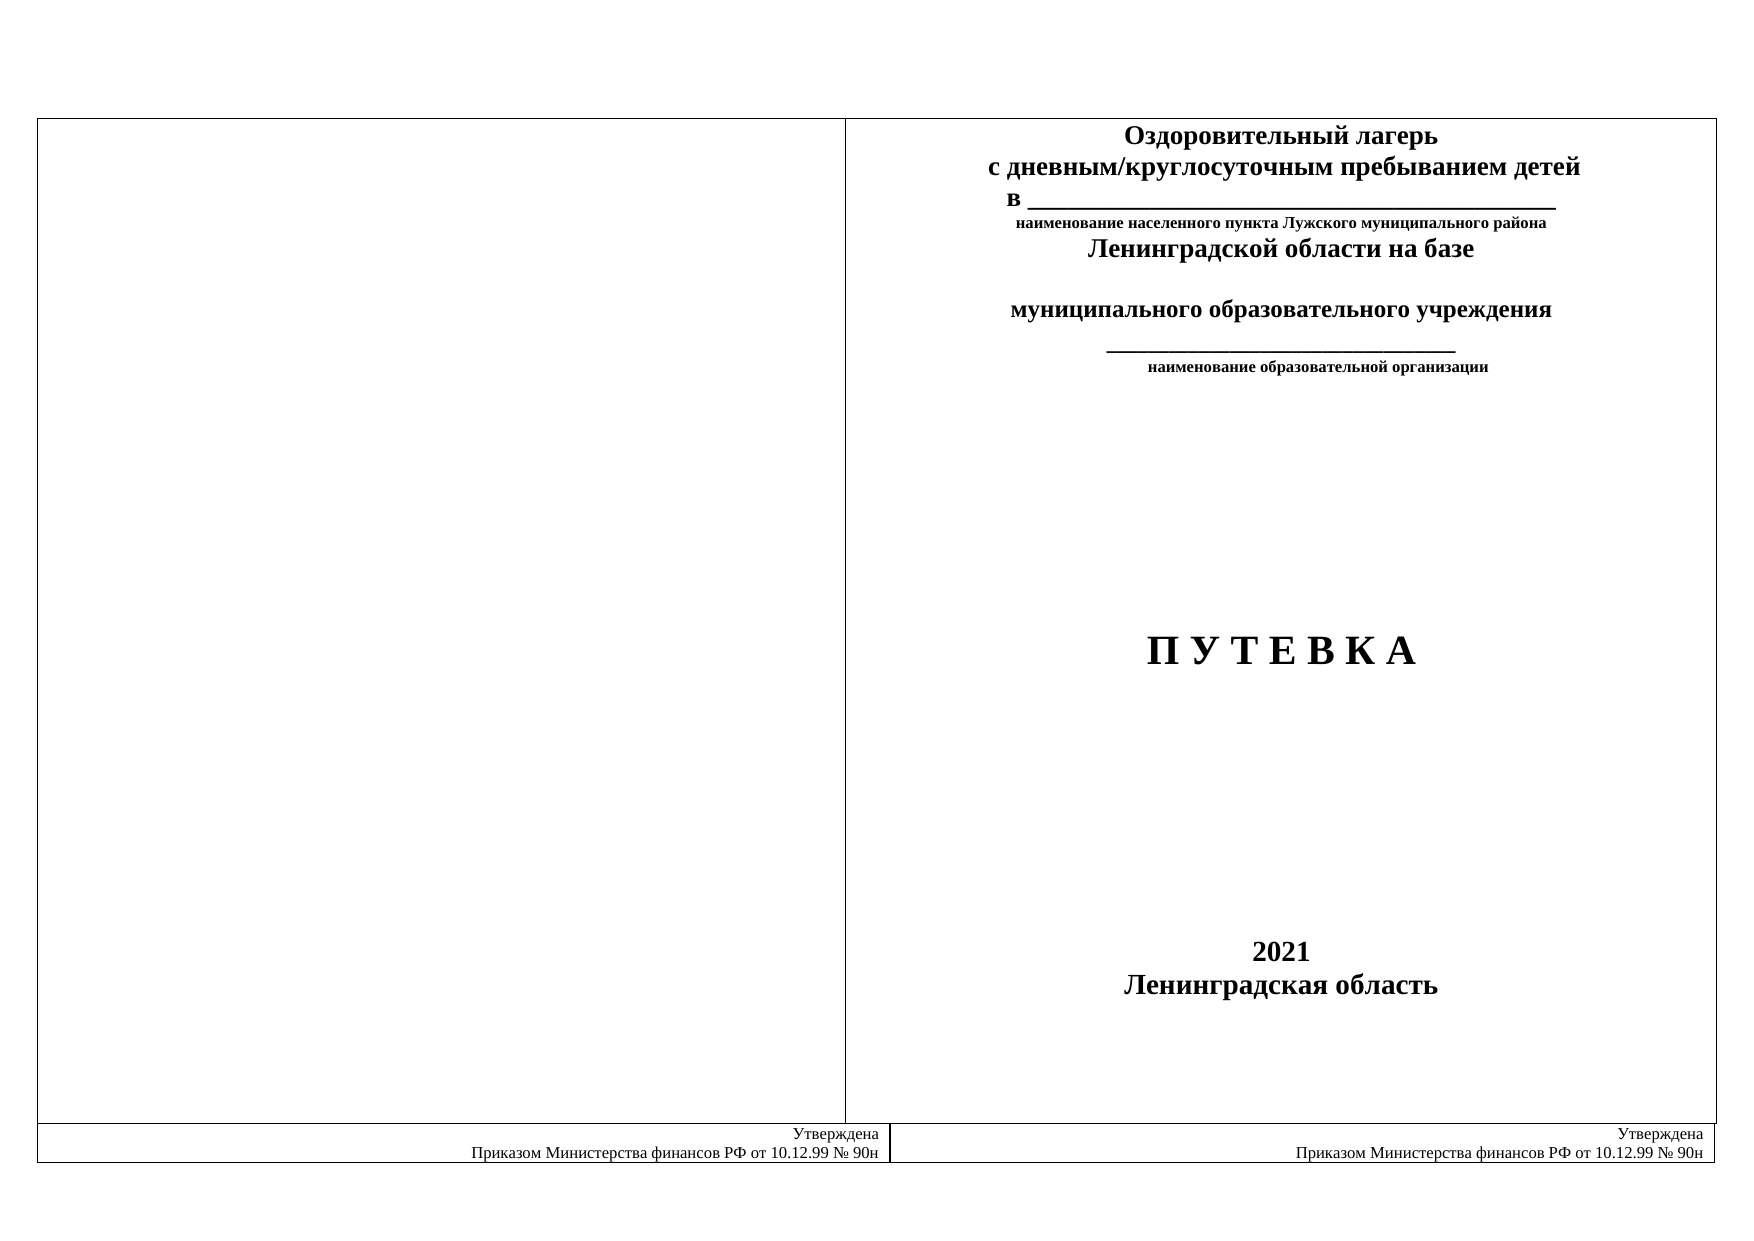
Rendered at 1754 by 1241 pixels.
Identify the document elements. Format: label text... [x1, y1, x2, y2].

table_header [38, 119, 845, 1122]
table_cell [891, 1124, 1714, 1162]
table_header Оздоровительный лагерь с дневным/круглосуточным пребыванием детей в _______________________________________ наименование населенного пункта Лужского муниципального района Ленинградской области на базе муниципального образовательного учреждения __________________________________ наименование образовательной организации П У Т Е В К А 2021 Ленинградская область [846, 119, 1716, 1122]
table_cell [38, 1124, 889, 1162]
